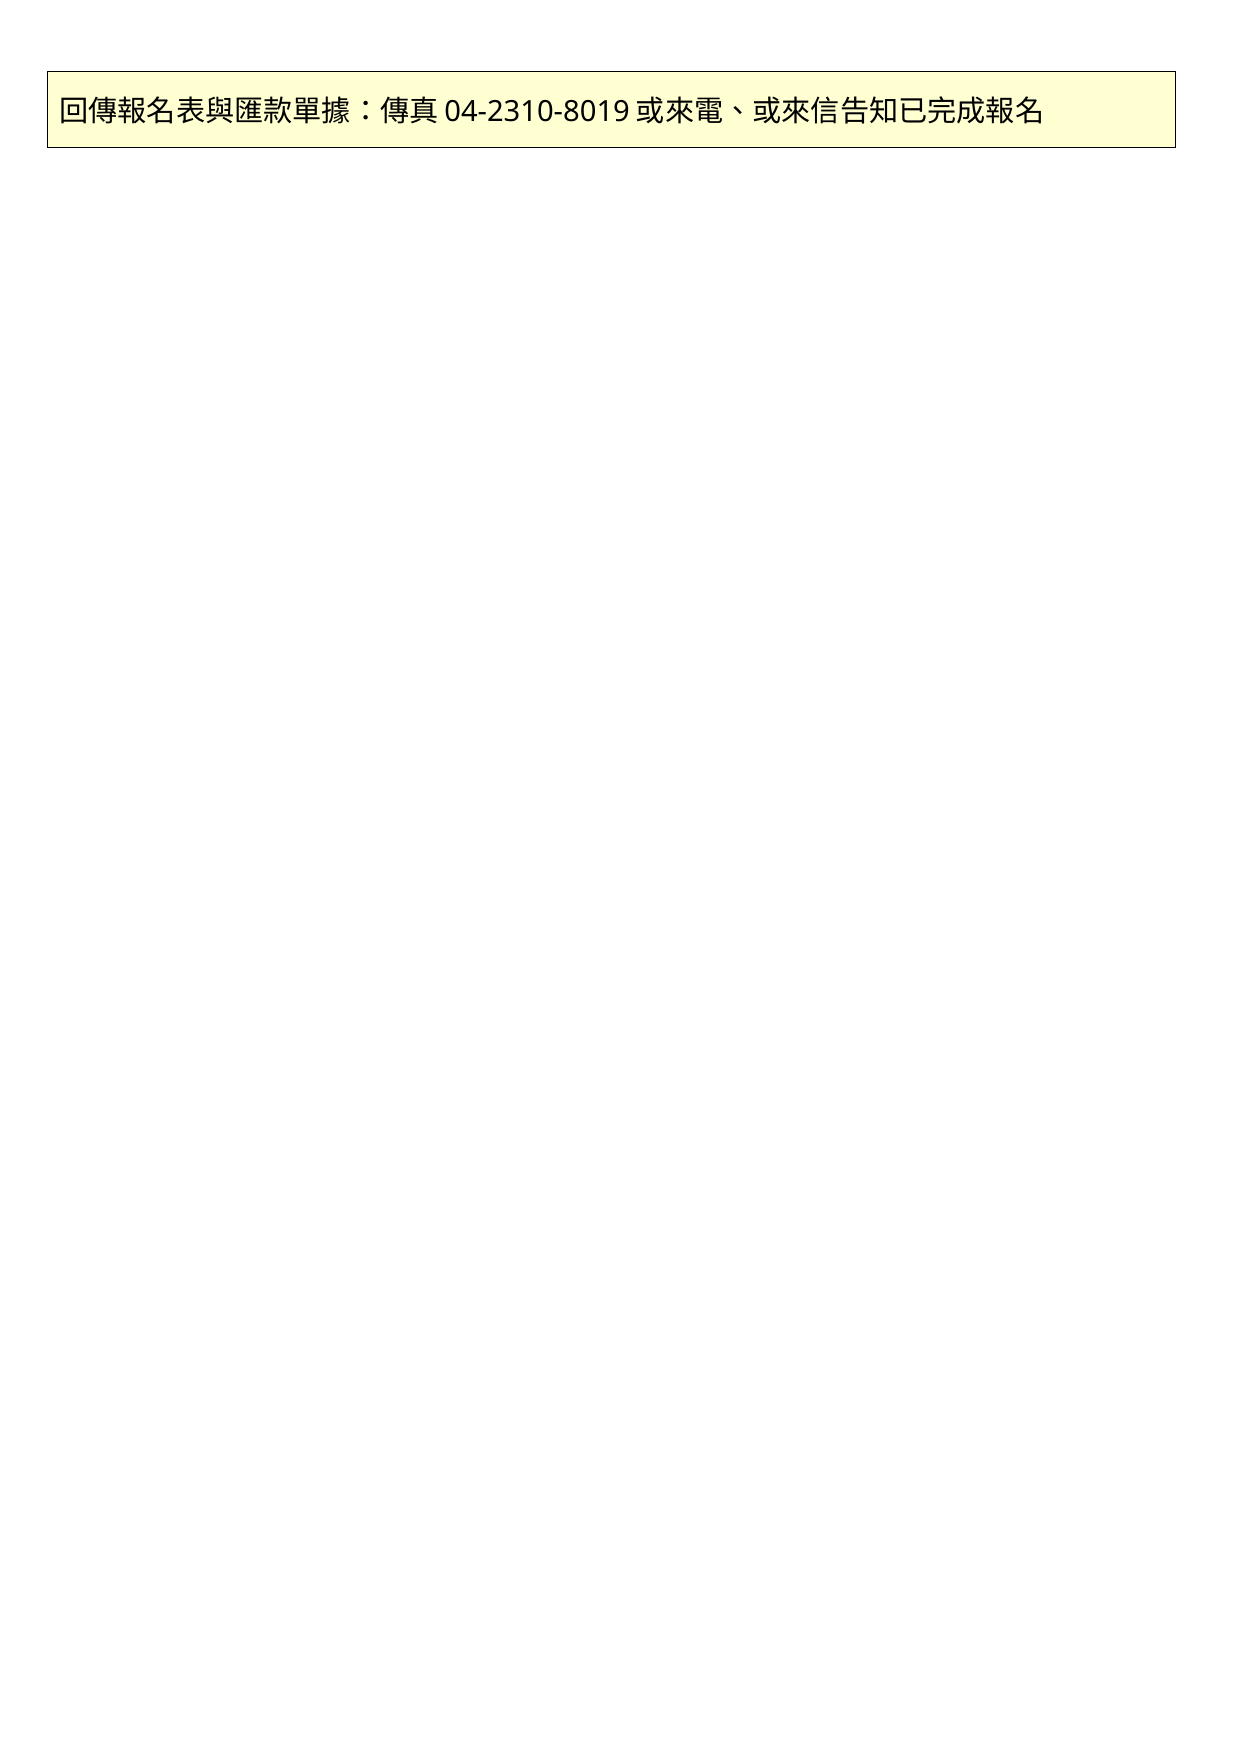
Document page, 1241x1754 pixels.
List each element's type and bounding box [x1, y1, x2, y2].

table_cell [48, 72, 1175, 147]
